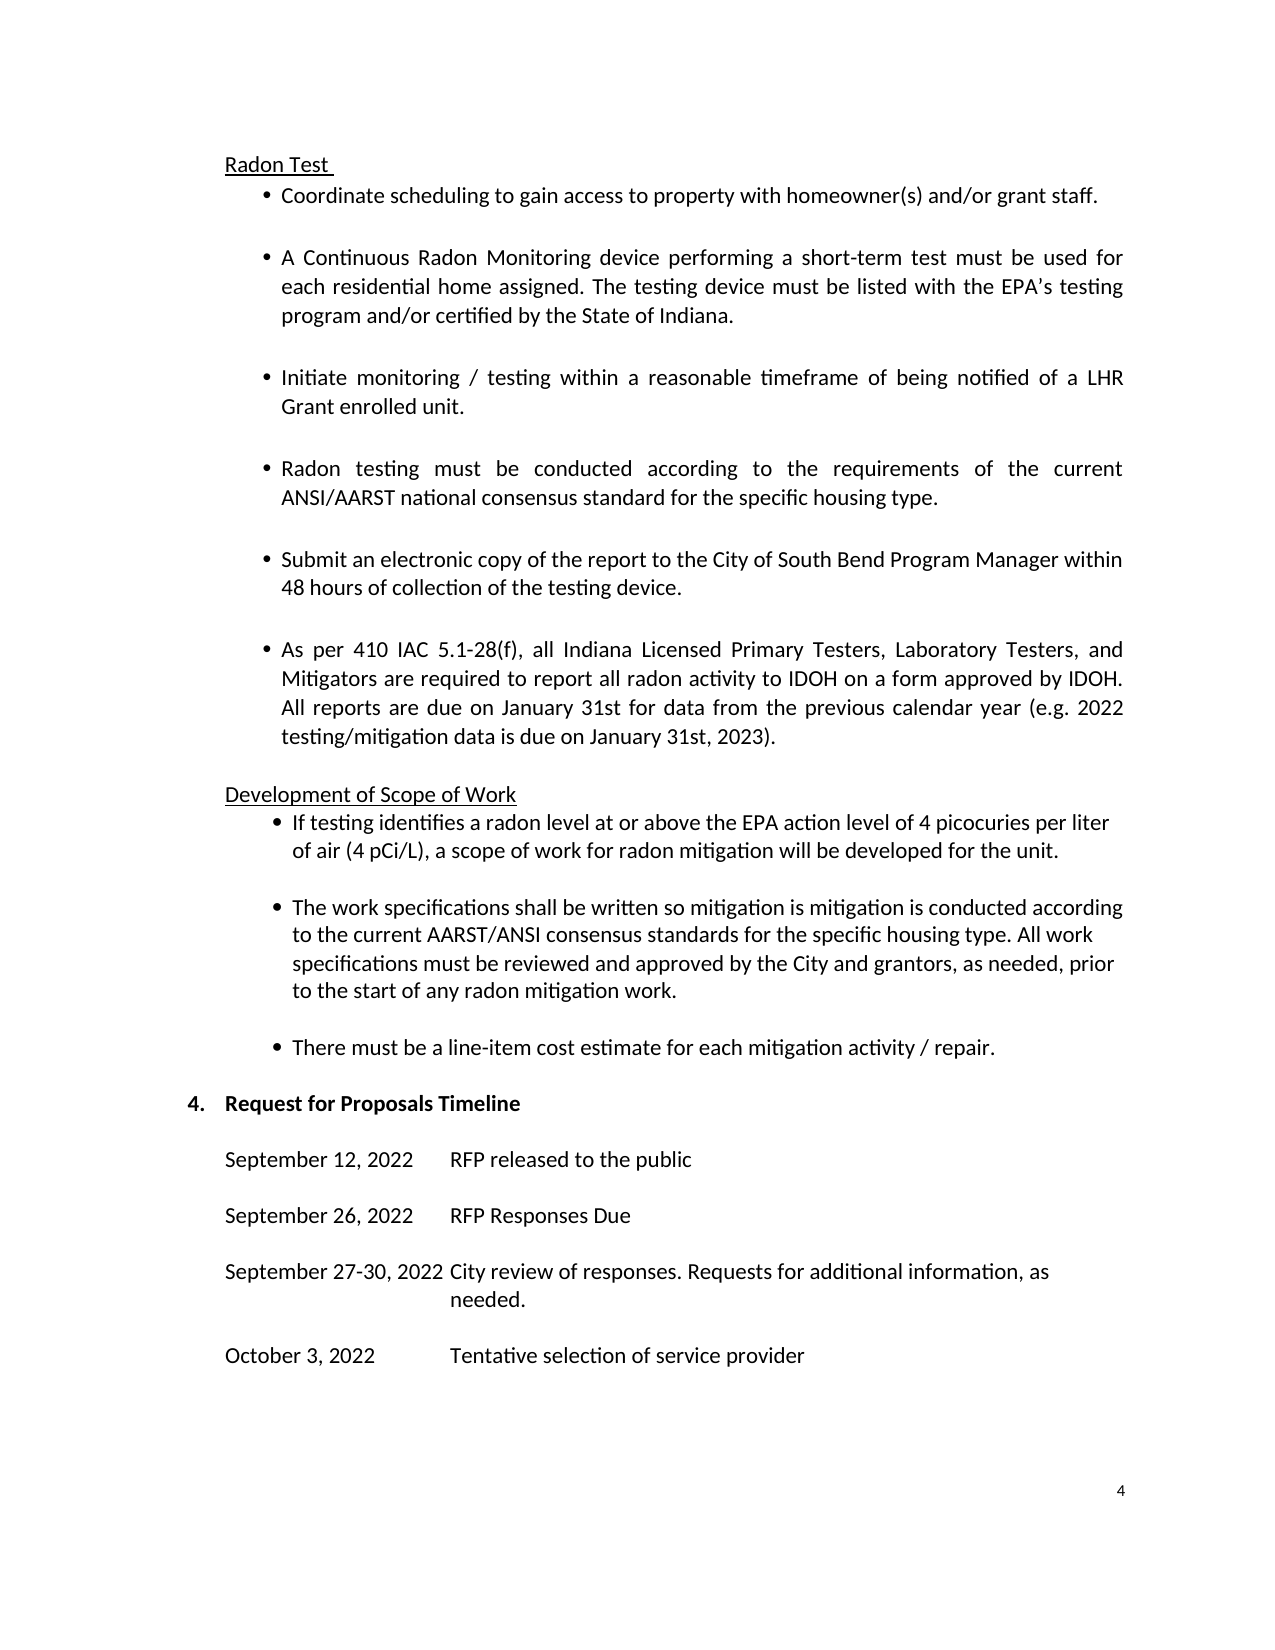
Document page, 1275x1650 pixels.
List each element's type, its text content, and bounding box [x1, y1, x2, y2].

list As per 410 IAC 5.1-28(f), all Indiana Licensed Primary Testers, Laboratory Testers, and Mitigators are required to report all radon activity to IDOH on a form approved by IDOH. All reports are due on January 31st for data from the previous calendar year (e.g. 2022 testing/mitigation data is due on January 31st, 2023). [262, 634, 1125, 750]
list The work specifications shall be written so mitigation is mitigation is conducted according to the current AARST/ANSI consensus standards for the specific housing type. All work specifications must be reviewed and approved by the City and grantors, as needed, prior to the start of any radon mitigation work. [273, 893, 1125, 1005]
list A Continuous Radon Monitoring device performing a short-term test must be used for each residential home assigned. The testing device must be listed with the EPA’s testing program and/or certified by the State of Indiana. [262, 242, 1125, 329]
text October 3, 2022 Tentative selection of service provider [225, 1341, 1125, 1369]
list Initiate monitoring / testing within a reasonable timeframe of being notified of a LHR Grant enrolled unit. [262, 362, 1125, 420]
list Coordinate scheduling to gain access to property with homeowner(s) and/or grant staff. [262, 180, 1125, 209]
text September 12, 2022 RFP released to the public [225, 1145, 1125, 1173]
subtitle Radon Test [150, 150, 1125, 178]
text September 27-30, 2022 City review of responses. Requests for additional information, as needed. [225, 1257, 1125, 1313]
list Submit an electronic copy of the report to the City of South Bend Program Manager within 48 hours of collection of the testing device. [262, 543, 1125, 602]
text September 26, 2022 RFP Responses Due [225, 1201, 1125, 1229]
list If testing identifies a radon level at or above the EPA action level of 4 picocuries per liter of air (4 pCi/L), a scope of work for radon mitigation will be developed for the unit. [273, 808, 1125, 864]
list Radon testing must be conducted according to the requirements of the current ANSI/AARST national consensus standard for the specific housing type. [262, 453, 1125, 511]
list There must be a line-item cost estimate for each mitigation activity / repair. [273, 1033, 1125, 1061]
list Request for Proposals Timeline [187, 1089, 1125, 1117]
text Development of Scope of Work [225, 781, 1125, 808]
